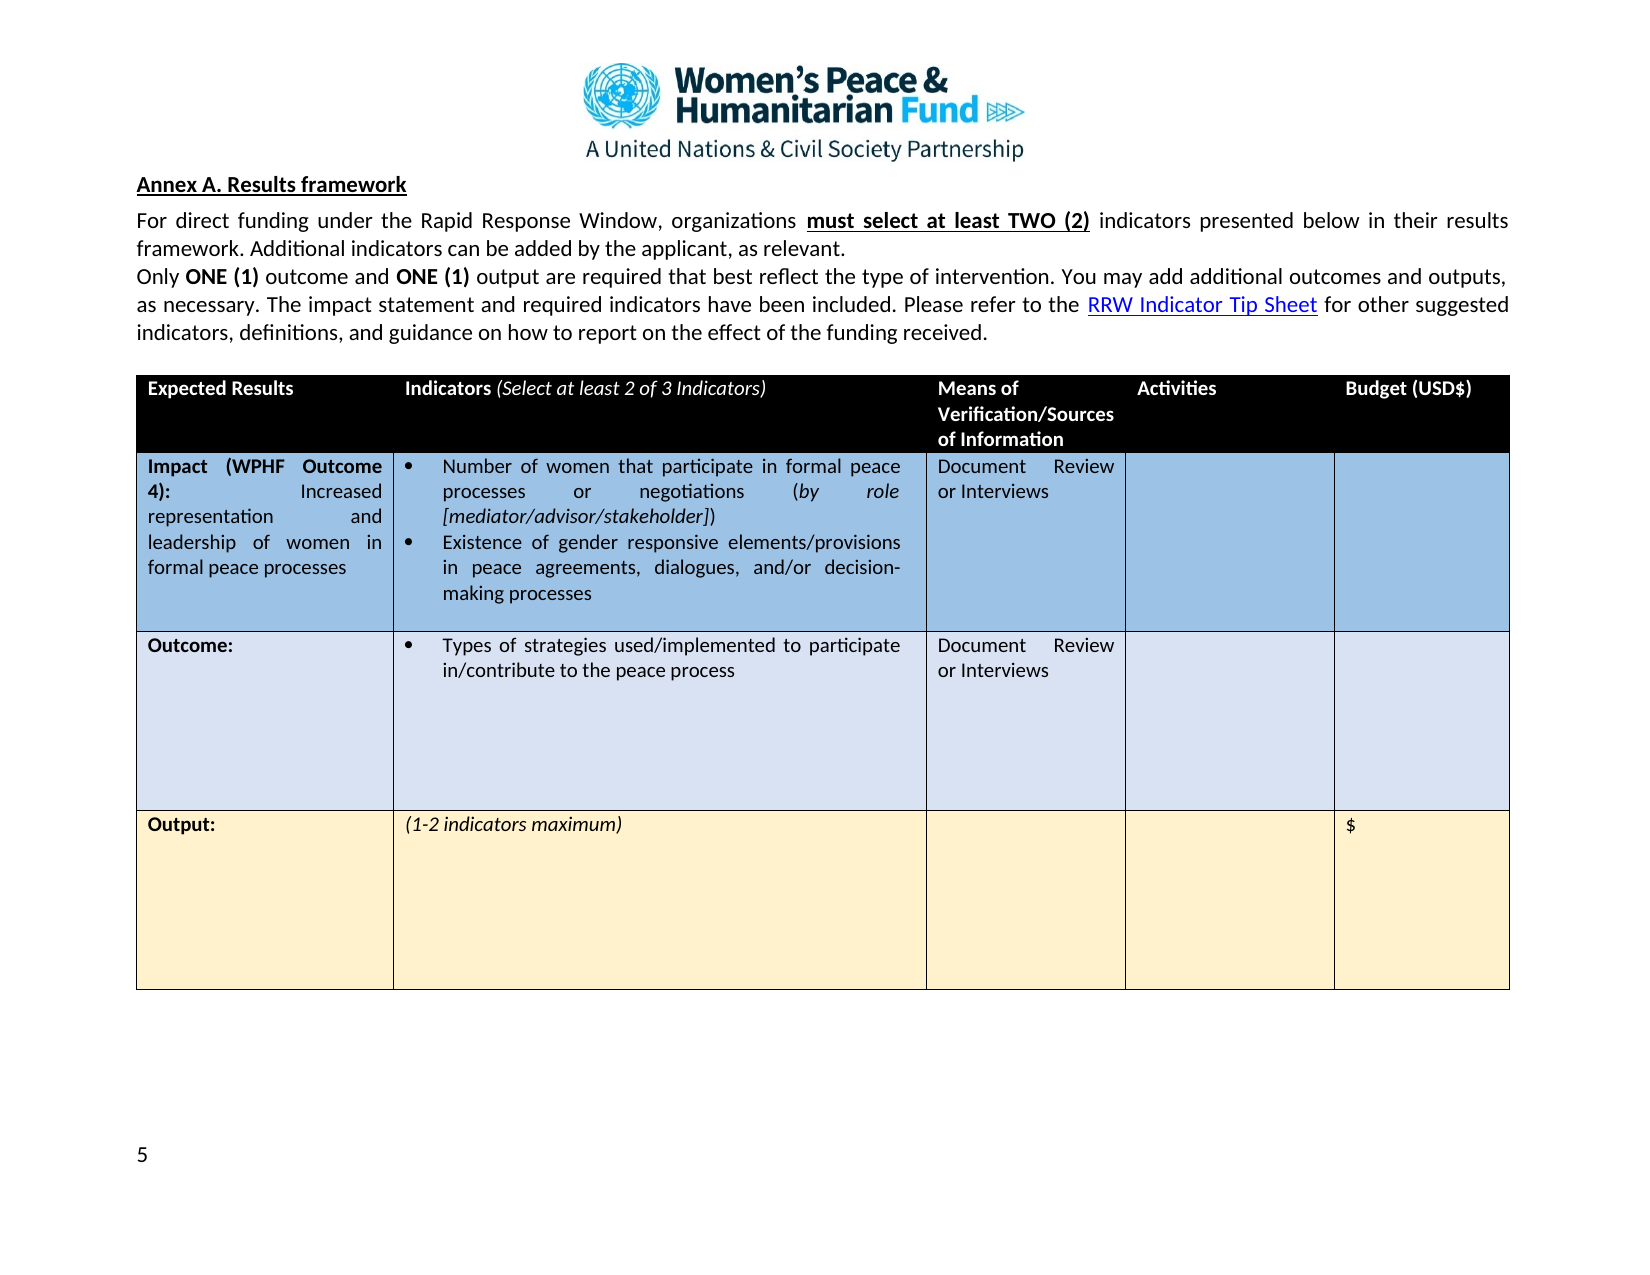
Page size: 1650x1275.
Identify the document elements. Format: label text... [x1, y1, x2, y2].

table_cell [1126, 453, 1334, 631]
table_header Budget (USD$) [1335, 376, 1509, 452]
table_cell Outcome: [137, 632, 393, 810]
table_cell [1126, 632, 1334, 810]
table_header Expected Results [137, 376, 393, 452]
table_cell (1-2 indicators maximum) [394, 811, 926, 989]
table_header Means of Verification/Sources of Information [927, 376, 1125, 452]
table_cell Number of women that participate in formal peace processes or negotiations (by role [mediator/advisor/stakeholder]) Existence of gender responsive elements/provisions in peace agreements, dialogues, and/or decision-making processes [394, 453, 926, 631]
text For direct funding under the Rapid Response Window, organizations must select at least TWO (2) indicators presented below in their results framework. Additional indicators can be added by the applicant, as relevant. [136, 206, 1509, 262]
table_cell Impact (WPHF Outcome 4): Increased representation and leadership of women in formal peace processes [137, 453, 393, 631]
subtitle Annex A. Results framework [136, 170, 1509, 198]
table_cell Document Review or Interviews [927, 632, 1125, 810]
table_cell [1126, 811, 1334, 989]
table_cell $ [1335, 811, 1509, 989]
table_header Indicators (Select at least 2 of 3 Indicators) [394, 376, 926, 452]
table_cell Document Review or Interviews [927, 453, 1125, 631]
table_header Activities [1126, 376, 1334, 452]
table_cell Types of strategies used/implemented to participate in/contribute to the peace process [394, 632, 926, 810]
table_cell [1335, 453, 1509, 631]
table_cell [927, 811, 1125, 989]
text Only ONE (1) outcome and ONE (1) output are required that best reflect the type of intervention. You may add additional outcomes and outputs, as necessary. The impact statement and required indicators have been included. Please refer to the RRW Indicator Tip Sheet for other suggested indicators, definitions, and guidance on how to report on the effect of the funding received. [136, 262, 1509, 347]
table_cell [1335, 632, 1509, 810]
picture [583, 63, 1025, 162]
table_cell Output: [137, 811, 393, 989]
